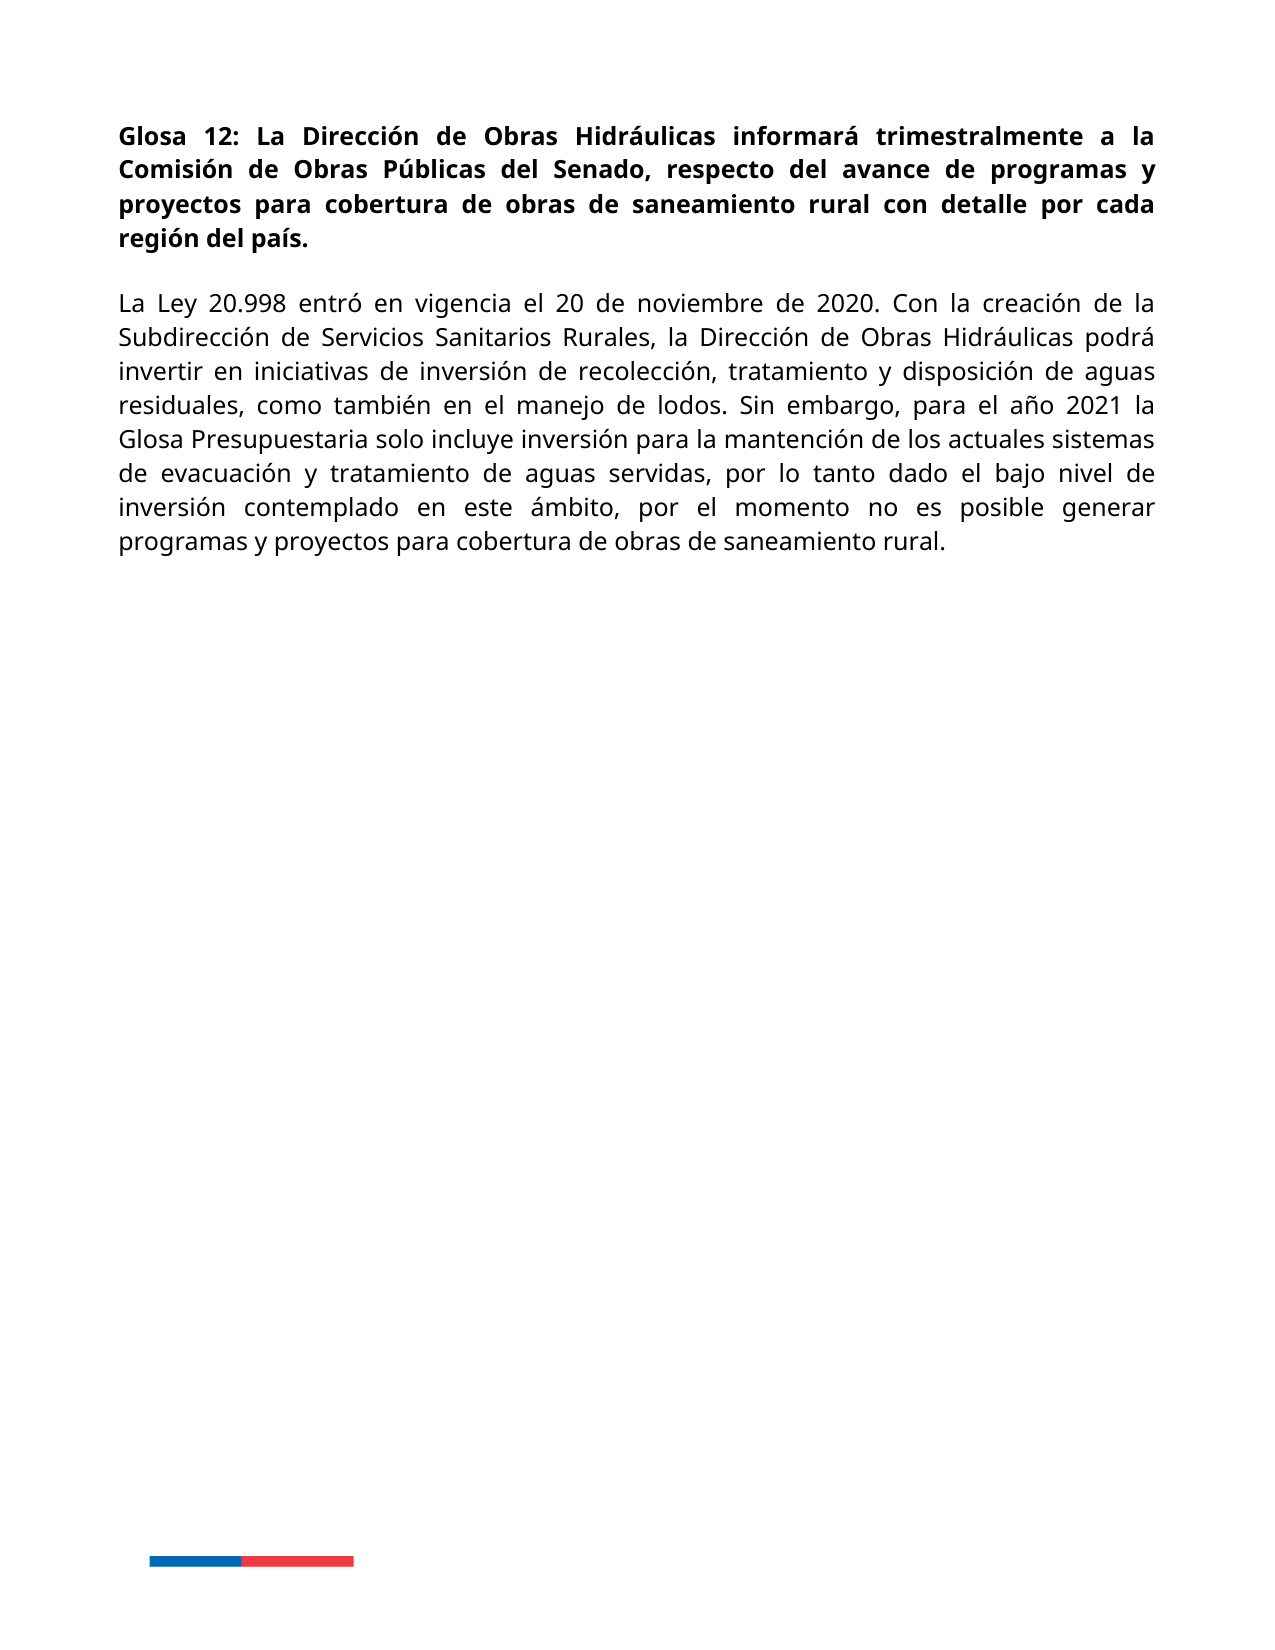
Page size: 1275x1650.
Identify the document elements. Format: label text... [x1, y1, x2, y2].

text La Ley 20.998 entró en vigencia el 20 de noviembre de 2020. Con la creación de la Subdirección de Servicios Sanitarios Rurales, la Dirección de Obras Hidráulicas podrá invertir en iniciativas de inversión de recolección, tratamiento y disposición de aguas residuales, como también en el manejo de lodos. Sin embargo, para el año 2021 la Glosa Presupuestaria solo incluye inversión para la mantención de los actuales sistemas de evacuación y tratamiento de aguas servidas, por lo tanto dado el bajo nivel de inversión contemplado en este ámbito, por el momento no es posible generar programas y proyectos para cobertura de obras de saneamiento rural. [118, 286, 1157, 558]
text Glosa 12: La Dirección de Obras Hidráulicas informará trimestralmente a la Comisión de Obras Públicas del Senado, respecto del avance de programas y proyectos para cobertura de obras de saneamiento rural con detalle por cada región del país. [118, 118, 1157, 254]
picture [149, 1556, 354, 1567]
